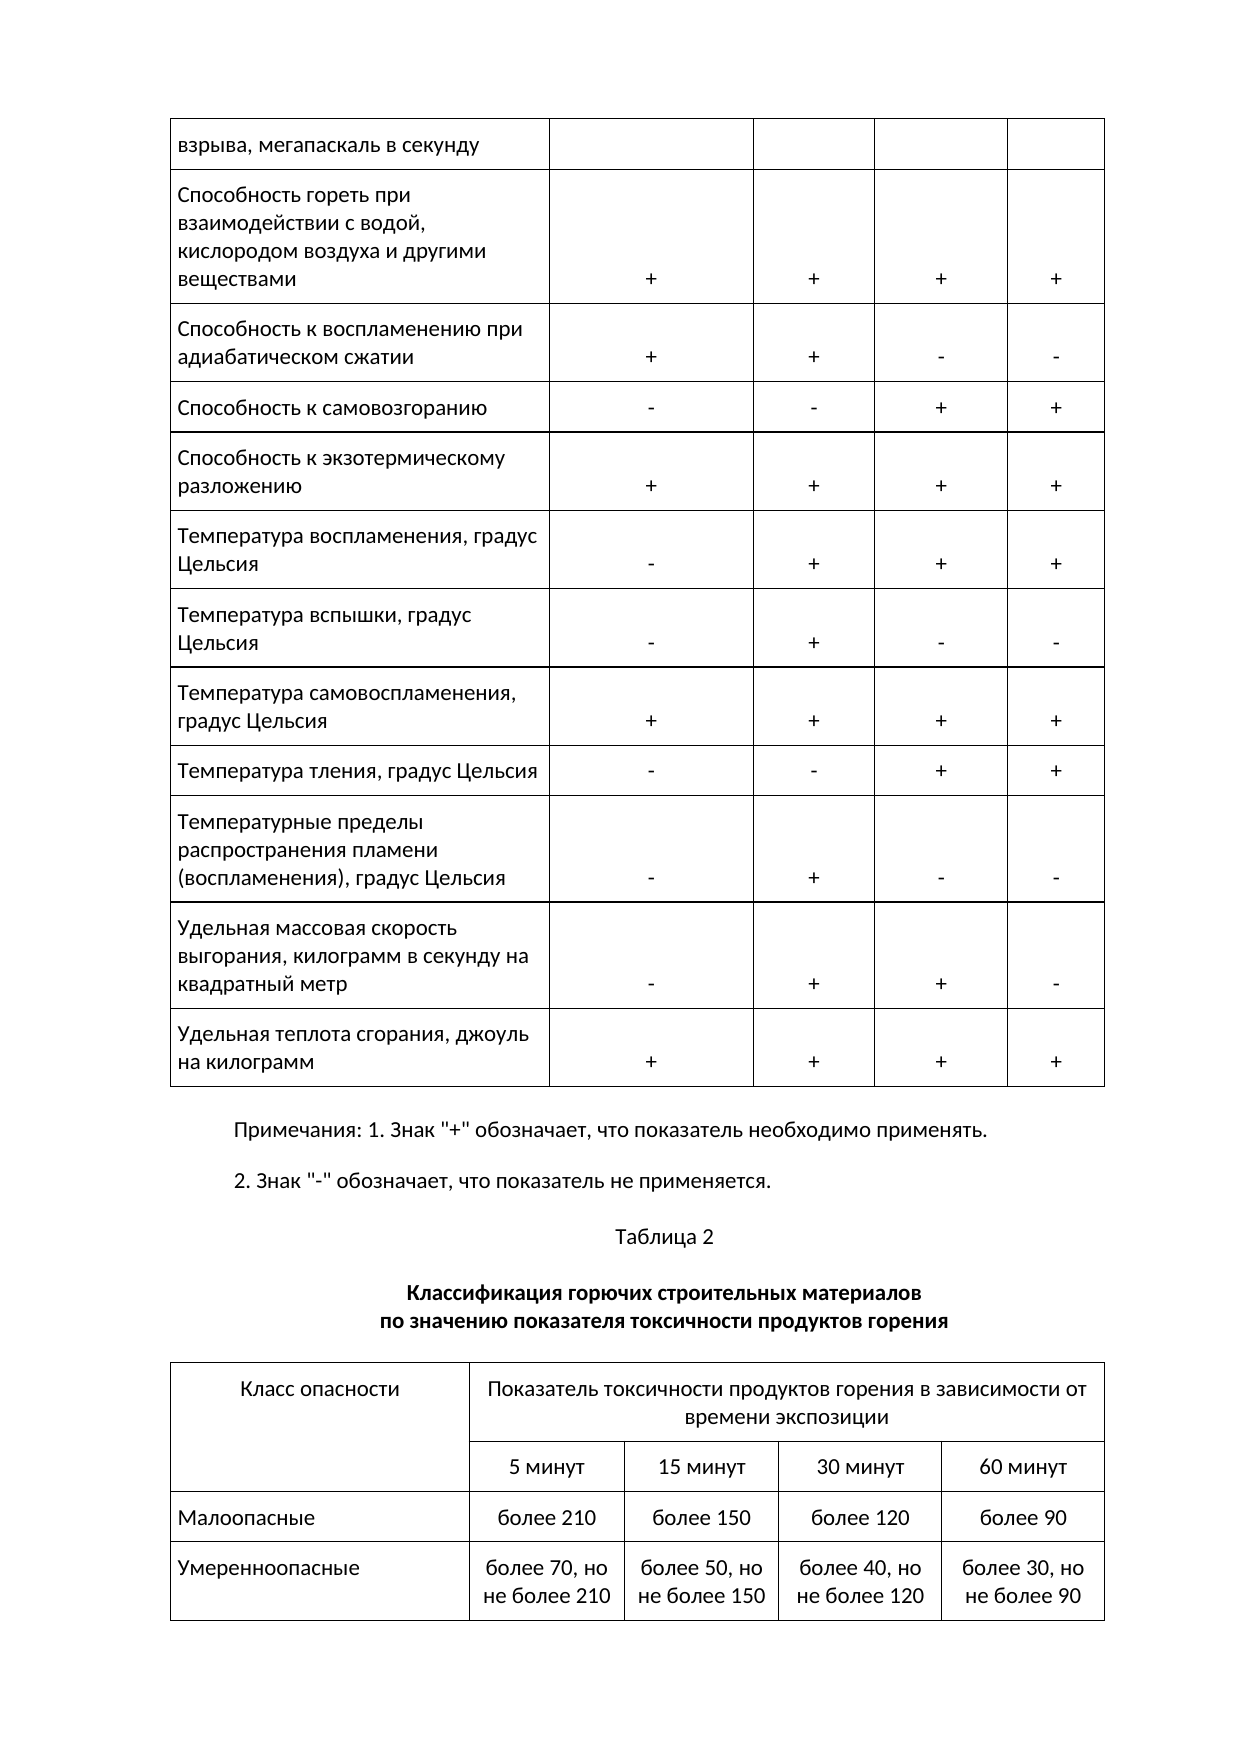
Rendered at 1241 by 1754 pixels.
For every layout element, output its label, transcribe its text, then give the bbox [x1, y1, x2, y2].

table_cell + [875, 170, 1007, 303]
table_cell + [1008, 746, 1104, 795]
text по значению показателя токсичности продуктов горения [177, 1306, 1152, 1334]
table_cell - [754, 746, 874, 795]
table_cell + [1008, 382, 1104, 431]
table_cell Температура самовоспламенения, градус Цельсия [171, 668, 549, 745]
table_cell + [875, 1009, 1007, 1086]
table_cell + [875, 746, 1007, 795]
table_cell - [875, 589, 1007, 666]
table_cell Способность к воспламенению при адиабатическом сжатии [171, 304, 549, 381]
table_cell + [754, 668, 874, 745]
table_cell - [1008, 304, 1104, 381]
text Примечания: 1. Знак "+" обозначает, что показатель необходимо применять. [177, 1115, 1152, 1143]
table_cell + [1008, 119, 1104, 168]
table_cell + [875, 903, 1007, 1008]
table_cell + [875, 511, 1007, 588]
table_cell + [1008, 511, 1104, 588]
table_cell более 90 [942, 1492, 1104, 1541]
table_cell - [1008, 796, 1104, 901]
table_cell + [1008, 433, 1104, 510]
table_header Показатель токсичности продуктов горения в зависимости от времени экспозиции [470, 1363, 1104, 1441]
table_cell + [550, 119, 753, 168]
table_cell Температура тления, градус Цельсия [171, 746, 549, 795]
table_cell Температура вспышки, градус Цельсия [171, 589, 549, 666]
table_cell - [550, 903, 753, 1008]
table_cell Температура воспламенения, градус Цельсия [171, 511, 549, 588]
table_cell + [875, 382, 1007, 431]
table_cell - [754, 382, 874, 431]
table_cell - [875, 119, 1007, 168]
table_cell + [550, 304, 753, 381]
table_cell - [550, 796, 753, 901]
table_cell - [1008, 589, 1104, 666]
table_cell более 40, но не более 120 [779, 1542, 941, 1619]
table_cell + [754, 511, 874, 588]
table_cell - [875, 304, 1007, 381]
table_cell более 30, но не более 90 [942, 1542, 1104, 1619]
text Классификация горючих строительных материалов [177, 1278, 1152, 1306]
table_cell + [875, 668, 1007, 745]
table_cell Способность гореть при взаимодействии с водой, кислородом воздуха и другими веществами [171, 170, 549, 303]
table_cell - [550, 746, 753, 795]
table_cell + [754, 903, 874, 1008]
table_cell - [875, 796, 1007, 901]
table_cell + [550, 170, 753, 303]
table_cell более 120 [779, 1492, 941, 1541]
table_cell + [754, 433, 874, 510]
table_cell Удельная массовая скорость выгорания, килограмм в секунду на квадратный метр [171, 903, 549, 1008]
table_cell + [550, 433, 753, 510]
table_cell + [754, 119, 874, 168]
table_cell - [1008, 903, 1104, 1008]
table_cell 30 минут [779, 1442, 941, 1491]
table_cell + [754, 304, 874, 381]
table_cell Умеренноопасные [171, 1542, 469, 1619]
table_cell более 210 [470, 1492, 624, 1541]
table_cell 60 минут [942, 1442, 1104, 1491]
table_cell - [550, 589, 753, 666]
table_cell + [550, 1009, 753, 1086]
table_cell Удельная теплота сгорания, джоуль на килограмм [171, 1009, 549, 1086]
table_cell более 150 [625, 1492, 778, 1541]
table_cell более 50, но не более 150 [625, 1542, 778, 1619]
table_header Класс опасности [171, 1363, 469, 1491]
table_cell Температурные пределы распространения пламени (воспламенения), градус Цельсия [171, 796, 549, 901]
table_cell + [1008, 668, 1104, 745]
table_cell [171, 119, 549, 168]
table_cell 5 минут [470, 1442, 624, 1491]
text 2. Знак "-" обозначает, что показатель не применяется. [177, 1166, 1152, 1194]
table_cell Способность к самовозгоранию [171, 382, 549, 431]
table_cell + [754, 1009, 874, 1086]
table_cell + [1008, 170, 1104, 303]
table_cell + [754, 796, 874, 901]
text Таблица 2 [177, 1222, 1152, 1250]
table_cell + [875, 433, 1007, 510]
table_cell 15 минут [625, 1442, 778, 1491]
table_cell + [754, 170, 874, 303]
table_cell - [550, 511, 753, 588]
table_cell + [754, 589, 874, 666]
table_cell Способность к экзотермическому разложению [171, 433, 549, 510]
table_cell + [550, 668, 753, 745]
table_cell Малоопасные [171, 1492, 469, 1541]
table_cell более 70, но не более 210 [470, 1542, 624, 1619]
table_cell - [550, 382, 753, 431]
table_cell + [1008, 1009, 1104, 1086]
